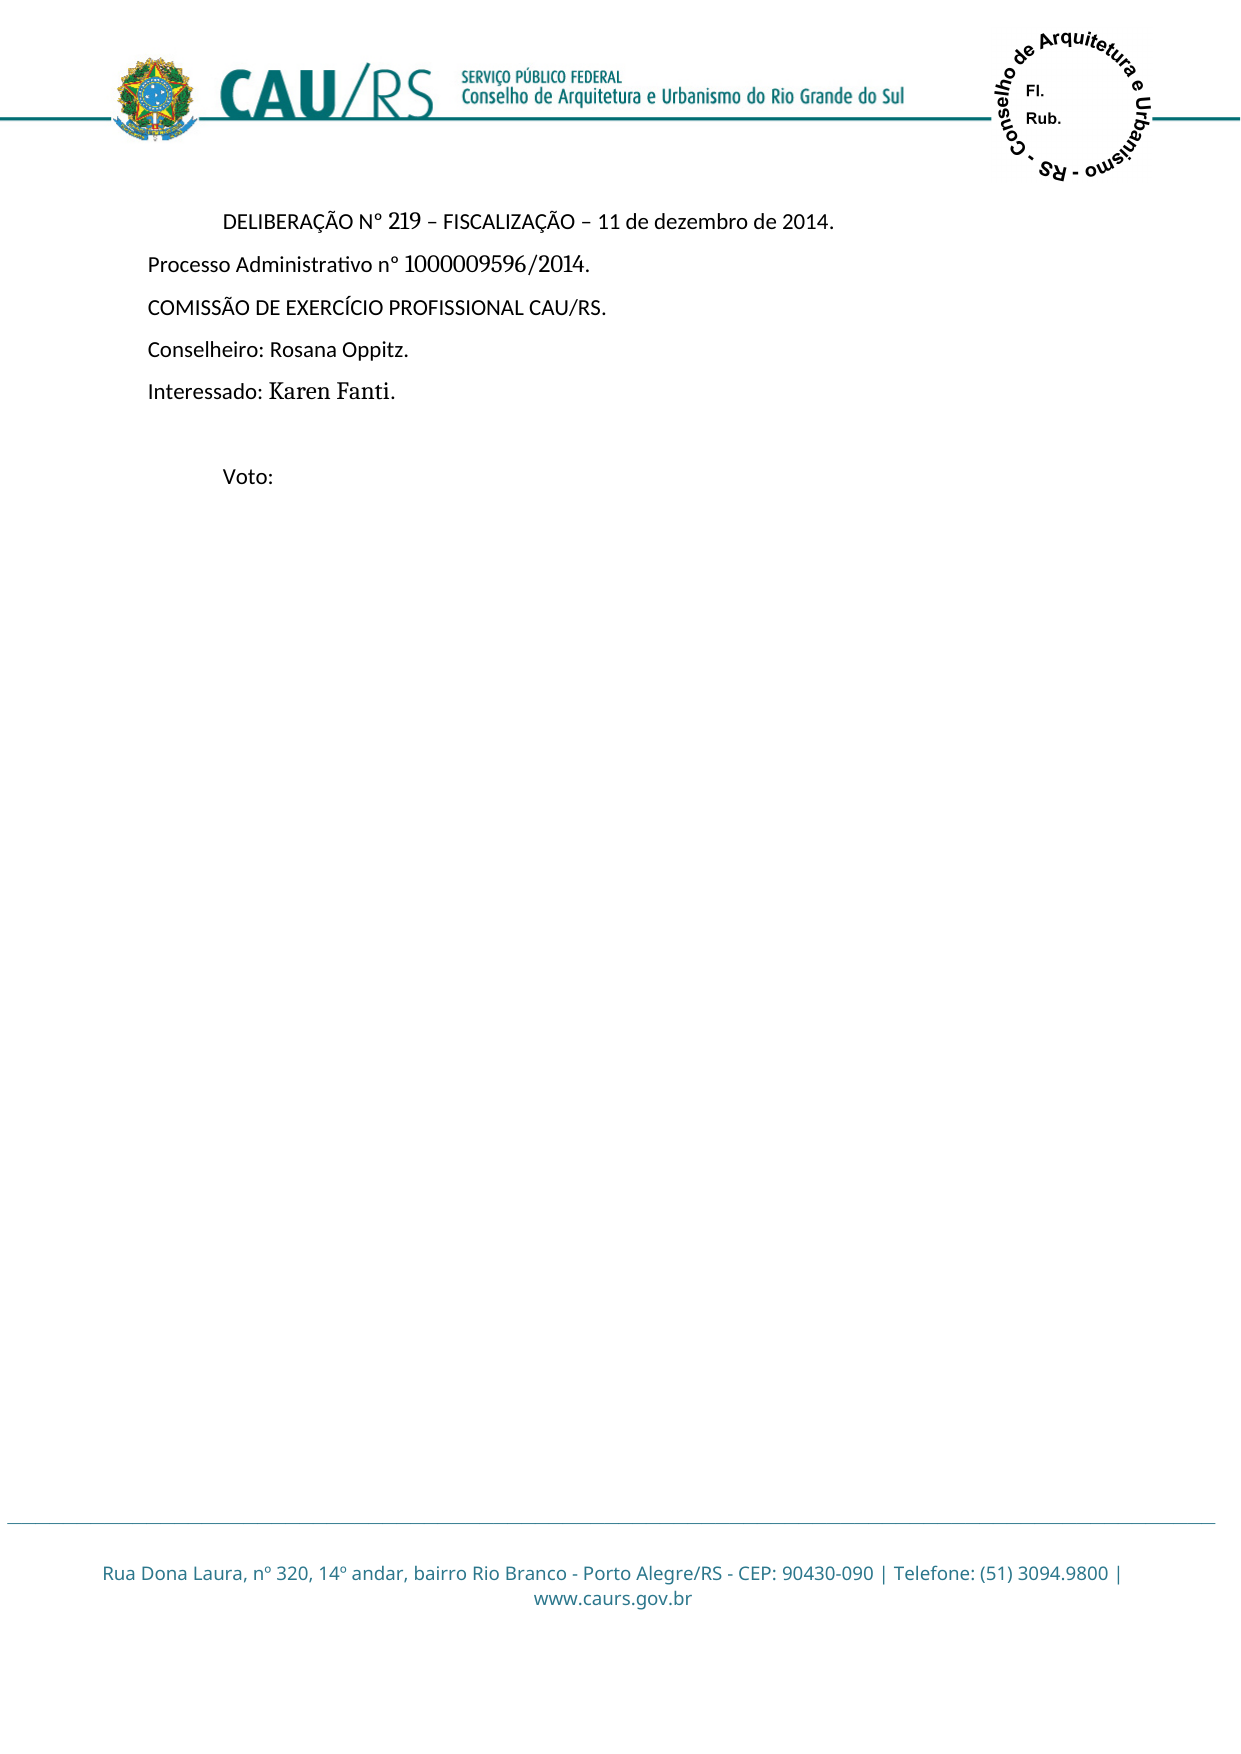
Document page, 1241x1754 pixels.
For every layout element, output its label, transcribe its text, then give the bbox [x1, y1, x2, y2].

text Voto:DELIBERAÇÃO Nº – FISCALIZAÇÃO – . [148, 207, 1122, 236]
text Interessado: . [148, 377, 1122, 406]
text COMISSÃO DE EXERCÍCIO PROFISSIONAL CAU/RS. [148, 293, 1122, 321]
text Voto: [148, 462, 1122, 490]
text Processo Administrativo nº . [148, 250, 1122, 279]
picture [0, 0, 1241, 183]
text Conselheiro: Rosana Oppitz. [148, 335, 1122, 363]
